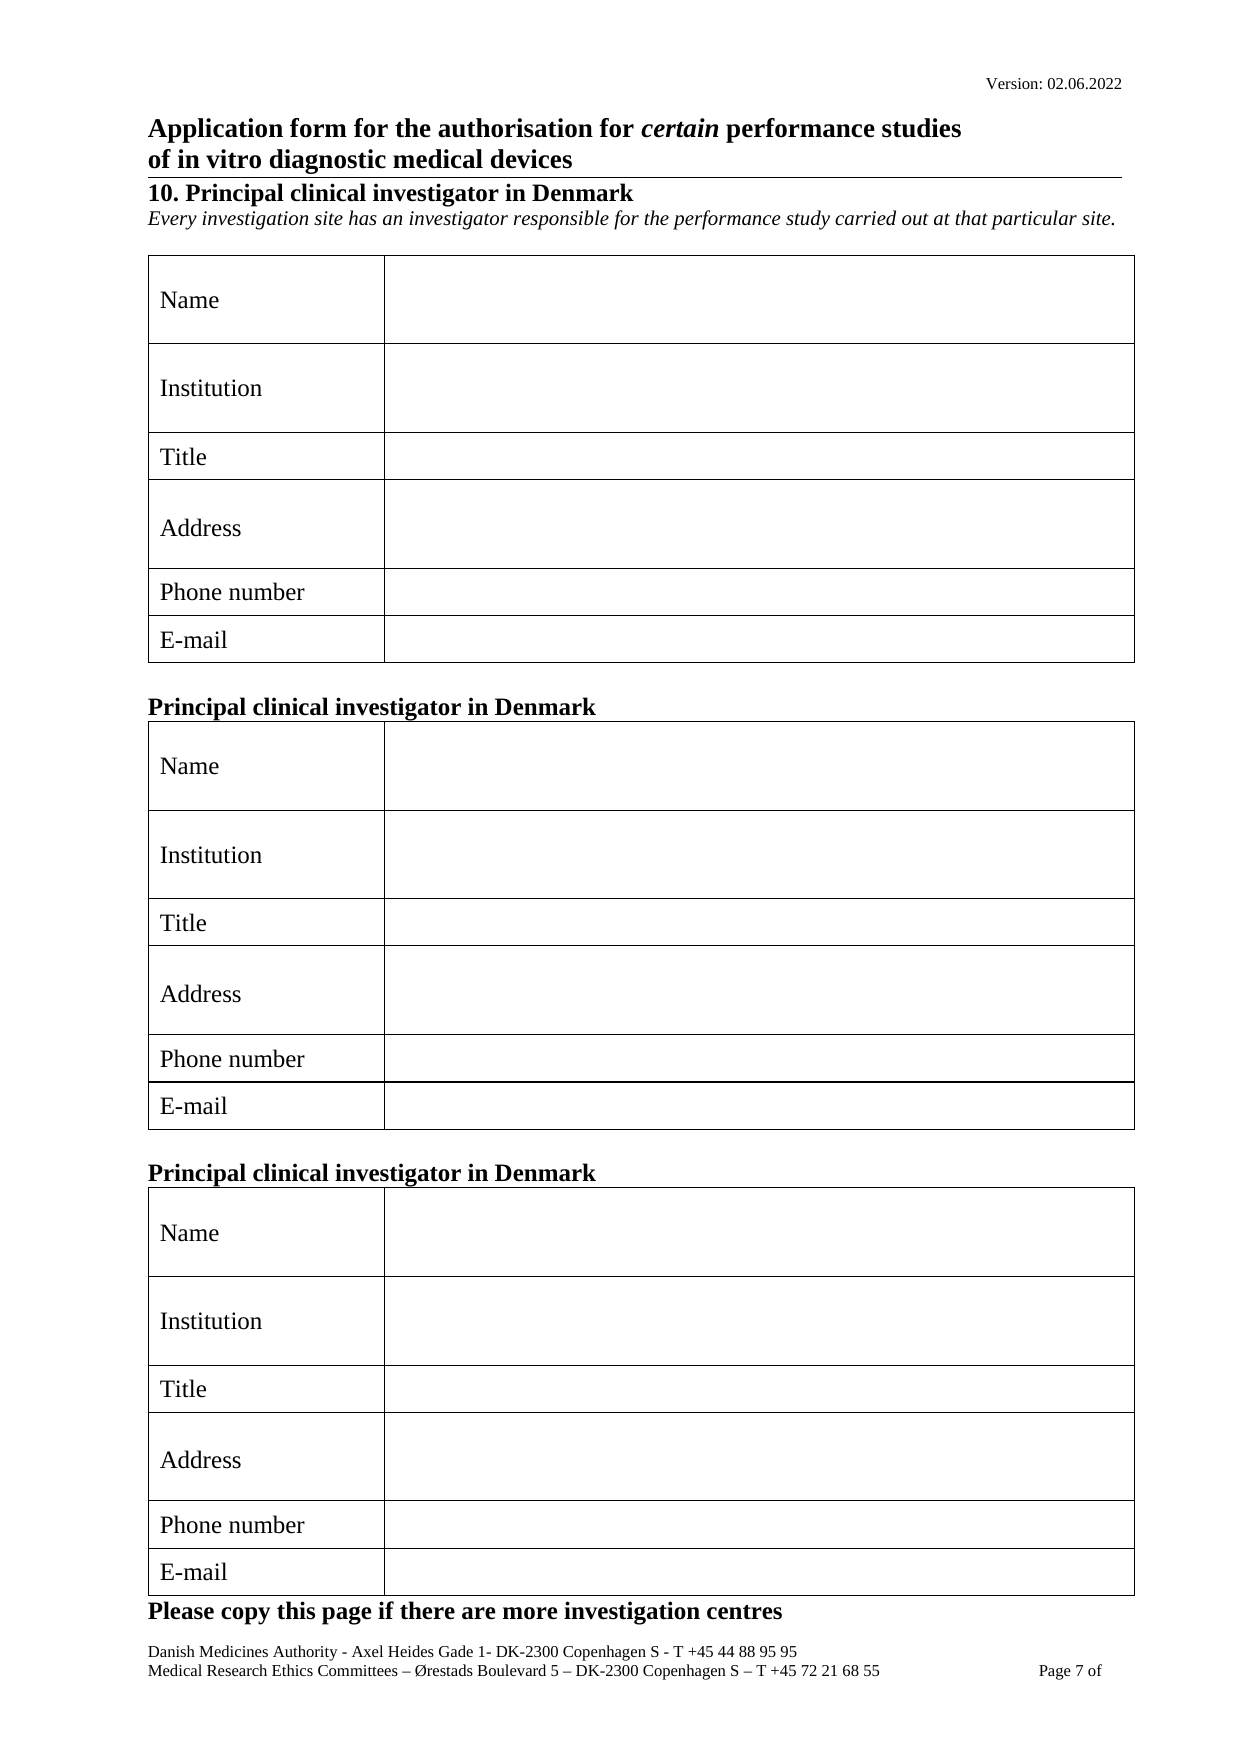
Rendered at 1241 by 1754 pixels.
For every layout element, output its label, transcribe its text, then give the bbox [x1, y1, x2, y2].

table_cell [385, 899, 1134, 945]
table_cell Phone number [149, 1035, 384, 1081]
table_cell Title [149, 1366, 384, 1412]
table_cell Address [149, 480, 384, 568]
table_header [385, 722, 1134, 809]
table_cell Institution [149, 811, 384, 898]
table_header [385, 1188, 1134, 1276]
table_cell Institution [149, 344, 384, 432]
table_cell [385, 1501, 1134, 1548]
text Principal clinical investigator in Denmark [148, 692, 1122, 721]
table_cell [385, 1083, 1134, 1129]
table_cell Institution [149, 1277, 384, 1364]
table_cell [385, 616, 1134, 662]
table_cell [385, 1035, 1134, 1081]
table_cell [385, 1413, 1134, 1500]
table_cell [385, 344, 1134, 432]
text Every investigation site has an investigator responsible for the performance study carried out at that particular site. [148, 206, 1122, 230]
table_cell [385, 1549, 1134, 1595]
table_header Name [149, 722, 384, 809]
table_cell Address [149, 1413, 384, 1500]
table_cell [385, 569, 1134, 615]
table_cell [385, 433, 1134, 479]
table_cell E-mail [149, 616, 384, 662]
table_cell [385, 480, 1134, 568]
table_cell [385, 811, 1134, 898]
table_cell E-mail [149, 1549, 384, 1595]
table_header Name [149, 1188, 384, 1276]
text 10. Principal clinical investigator in [148, 178, 1122, 206]
table_cell Title [149, 899, 384, 945]
table_cell Title [149, 433, 384, 479]
table_cell Phone number [149, 569, 384, 615]
table_cell [385, 1366, 1134, 1412]
table_cell [385, 946, 1134, 1034]
table_cell E-mail [149, 1083, 384, 1129]
table_cell [385, 1277, 1134, 1364]
text Please copy this page if there are more investigation centres [148, 1596, 1122, 1625]
table_header Name [149, 256, 384, 343]
table_header [385, 256, 1134, 343]
table_cell Address [149, 946, 384, 1034]
table_cell Phone number [149, 1501, 384, 1548]
text Principal clinical investigator in Denmark [148, 1158, 1122, 1187]
